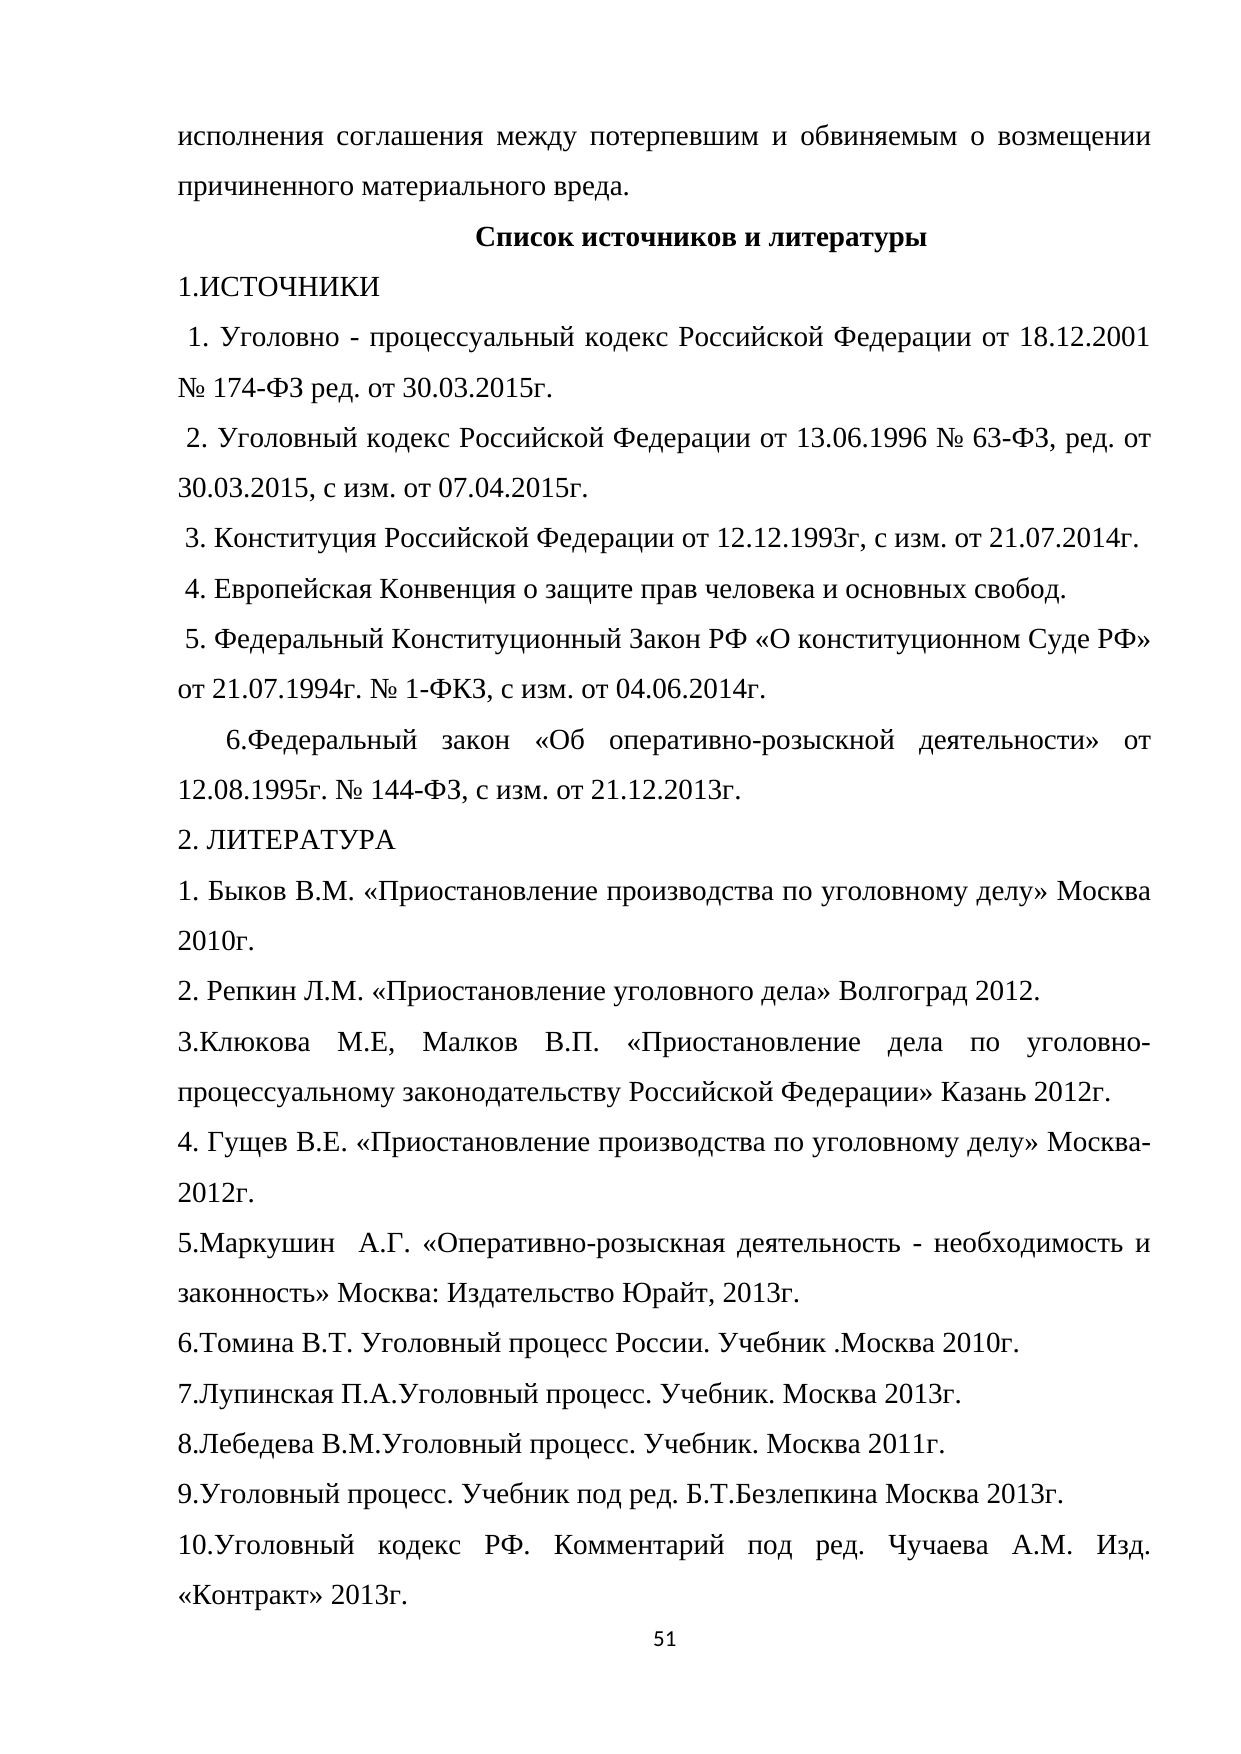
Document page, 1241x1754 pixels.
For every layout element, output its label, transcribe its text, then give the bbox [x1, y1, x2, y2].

text Список источников и литературы [177, 219, 1152, 252]
text 8.Лебедева В.М.Уголовный процесс. Учебник. Москва 2011г. [177, 1426, 1152, 1460]
list 1. Уголовно - процессуальный кодекс Российской Федерации от 18.12.2001 № 174-ФЗ ред. от 30.03.2015г. [177, 319, 1152, 403]
text 4. Гущев В.Е. «Приостановление производства по уголовному делу» Москва- 2012г. [177, 1124, 1152, 1208]
text 9.Уголовный процесс. Учебник под ред. Б.Т.Безлепкина Москва 2013г. [177, 1477, 1152, 1510]
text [177, 118, 1152, 202]
list 2. Уголовный кодекс Российской Федерации от 13.06.1996 № 63-ФЗ, ред. от 30.03.2015, с изм. от 07.04.2015г. [177, 420, 1152, 504]
text 6.Томина В.Т. Уголовный процесс России. Учебник .Москва 2010г. [177, 1326, 1152, 1359]
text 1. Быков В.М. «Приостановление производства по уголовному делу» Москва 2010г. [177, 873, 1152, 957]
text 4. Европейская Конвенция о защите прав человека и основных свобод. [177, 571, 1152, 604]
text 3.Клюкова М.Е, Малков В.П. «Приостановление дела по уголовно-процессуальному законодательству Российской Федерации» Казань 2012г. [177, 1024, 1152, 1108]
list 1.ИСТОЧНИКИ [177, 269, 1152, 303]
text 2. ЛИТЕРАТУРА [177, 822, 1152, 856]
text 10.Уголовный кодекс РФ. Комментарий под ред. Чучаева А.М. Изд. «Контракт» 2013г. [177, 1527, 1152, 1611]
text 2. Репкин Л.М. «Приостановление уголовного дела» Волгоград 2012. [177, 973, 1152, 1007]
text 6.Федеральный закон «Об оперативно-розыскной деятельности» от 12.08.1995г. № 144-ФЗ, с изм. от 21.12.2013г. [177, 722, 1152, 806]
text 7.Лупинская П.А.Уголовный процесс. Учебник. Москва 2013г. [177, 1376, 1152, 1409]
text 5.Маркушин А.Г. «Оперативно-розыскная деятельность - необходимость и законность» Москва: Издательство Юрайт, 2013г. [177, 1225, 1152, 1309]
text 5. Федеральный Конституционный Закон РФ «О конституционном Суде РФ» от 21.07.1994г. № 1-ФКЗ, с изм. от 04.06.2014г. [177, 621, 1152, 705]
text 3. Конституция Российской Федерации от 12.12.1993г, с изм. от 21.07.2014г. [177, 521, 1152, 554]
